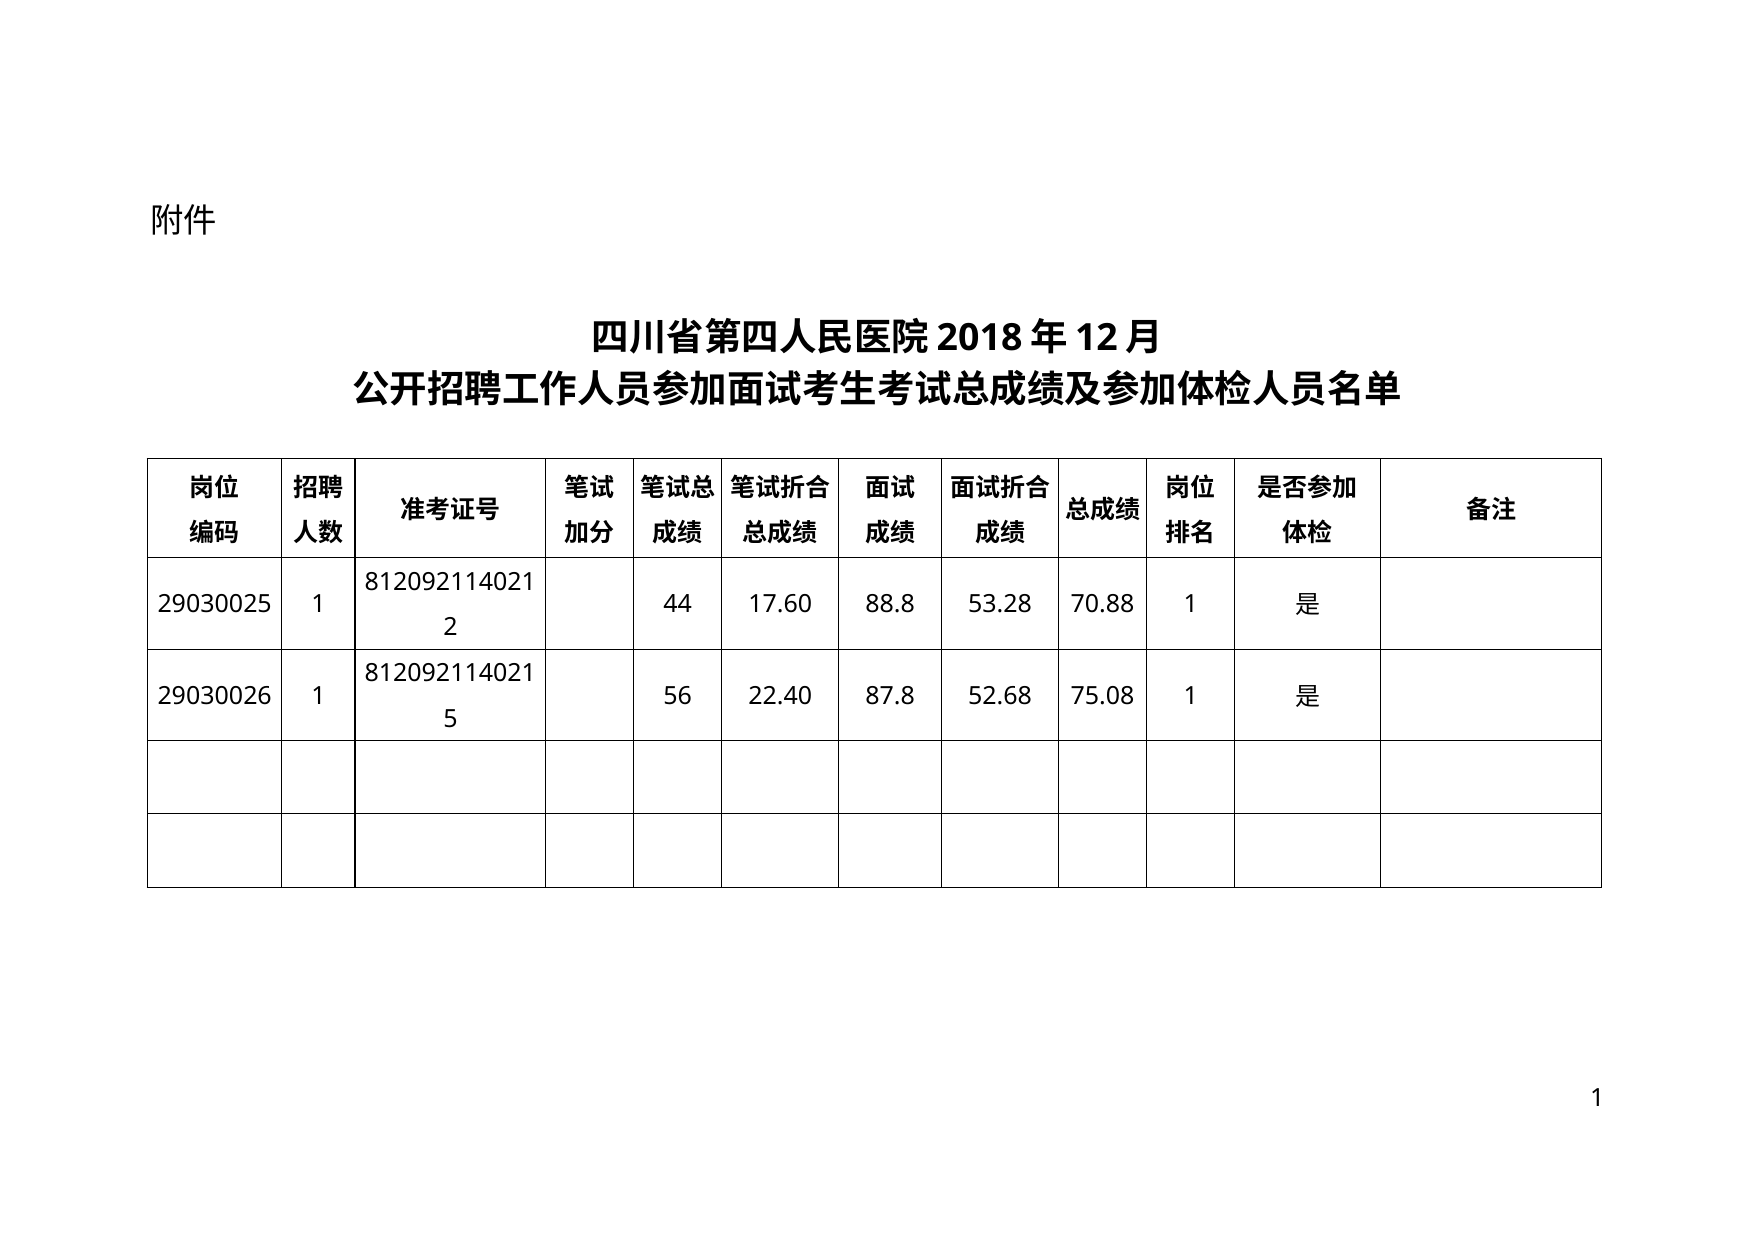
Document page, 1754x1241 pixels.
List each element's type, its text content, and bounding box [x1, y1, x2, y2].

table_cell 70.88 [1059, 558, 1146, 648]
table_cell 8120921140215 [356, 650, 545, 740]
table_header 总成绩 [1059, 459, 1146, 557]
table_cell [1235, 741, 1380, 813]
table_cell [942, 741, 1058, 813]
table_cell [839, 741, 941, 813]
table_cell 17.60 [722, 558, 838, 648]
table_cell 52.68 [942, 650, 1058, 740]
table_cell 88.8 [839, 558, 941, 648]
table_cell [942, 814, 1058, 887]
table_cell [1147, 814, 1234, 887]
table_cell 29030026 [148, 650, 281, 740]
table_cell 56 [634, 650, 721, 740]
text 附件 [150, 172, 1604, 263]
table_header 准考证号 [356, 459, 545, 557]
text 四川省第四人民医院2018年12月 [150, 308, 1604, 360]
table_cell 87.8 [839, 650, 941, 740]
table_cell [148, 814, 281, 887]
table_cell 1 [1147, 650, 1234, 740]
text 公开招聘工作人员参加面试考生考试总成绩及参加体检人员名单 [150, 360, 1604, 412]
table_cell [546, 814, 633, 887]
table_cell [839, 814, 941, 887]
table_cell 29030025 [148, 558, 281, 648]
table_cell [1381, 650, 1601, 740]
table_cell 8120921140212 [356, 558, 545, 648]
table_cell [148, 741, 281, 813]
table_cell [356, 814, 545, 887]
table_cell [634, 741, 721, 813]
table_cell 1 [282, 650, 354, 740]
table_header 笔试 加分 [546, 459, 633, 557]
table_cell 75.08 [1059, 650, 1146, 740]
table_cell [282, 814, 354, 887]
table_cell 是 [1235, 650, 1380, 740]
table_header 笔试总成绩 [634, 459, 721, 557]
table_cell 44 [634, 558, 721, 648]
table_cell [1381, 814, 1601, 887]
table_header 岗位 排名 [1147, 459, 1234, 557]
table_cell 是 [1235, 558, 1380, 648]
table_header 是否参加 体检 [1235, 459, 1380, 557]
table_cell 22.40 [722, 650, 838, 740]
table_cell [546, 650, 633, 740]
table_cell [1147, 741, 1234, 813]
table_cell [282, 741, 354, 813]
table_cell 1 [282, 558, 354, 648]
table_cell [1235, 814, 1380, 887]
table_cell [1381, 558, 1601, 648]
table_header 备注 [1381, 459, 1601, 557]
table_header 招聘 人数 [282, 459, 354, 557]
table_header 岗位 编码 [148, 459, 281, 557]
table_cell [634, 814, 721, 887]
table_cell [546, 558, 633, 648]
table_cell 1 [1147, 558, 1234, 648]
table_header 面试折合成绩 [942, 459, 1058, 557]
table_cell [1381, 741, 1601, 813]
table_cell [546, 741, 633, 813]
table_cell [1059, 741, 1146, 813]
table_cell 53.28 [942, 558, 1058, 648]
table_cell [722, 814, 838, 887]
table_cell [1059, 814, 1146, 887]
table_header 笔试折合总成绩 [722, 459, 838, 557]
table_cell [722, 741, 838, 813]
table_cell [356, 741, 545, 813]
table_header 面试 成绩 [839, 459, 941, 557]
